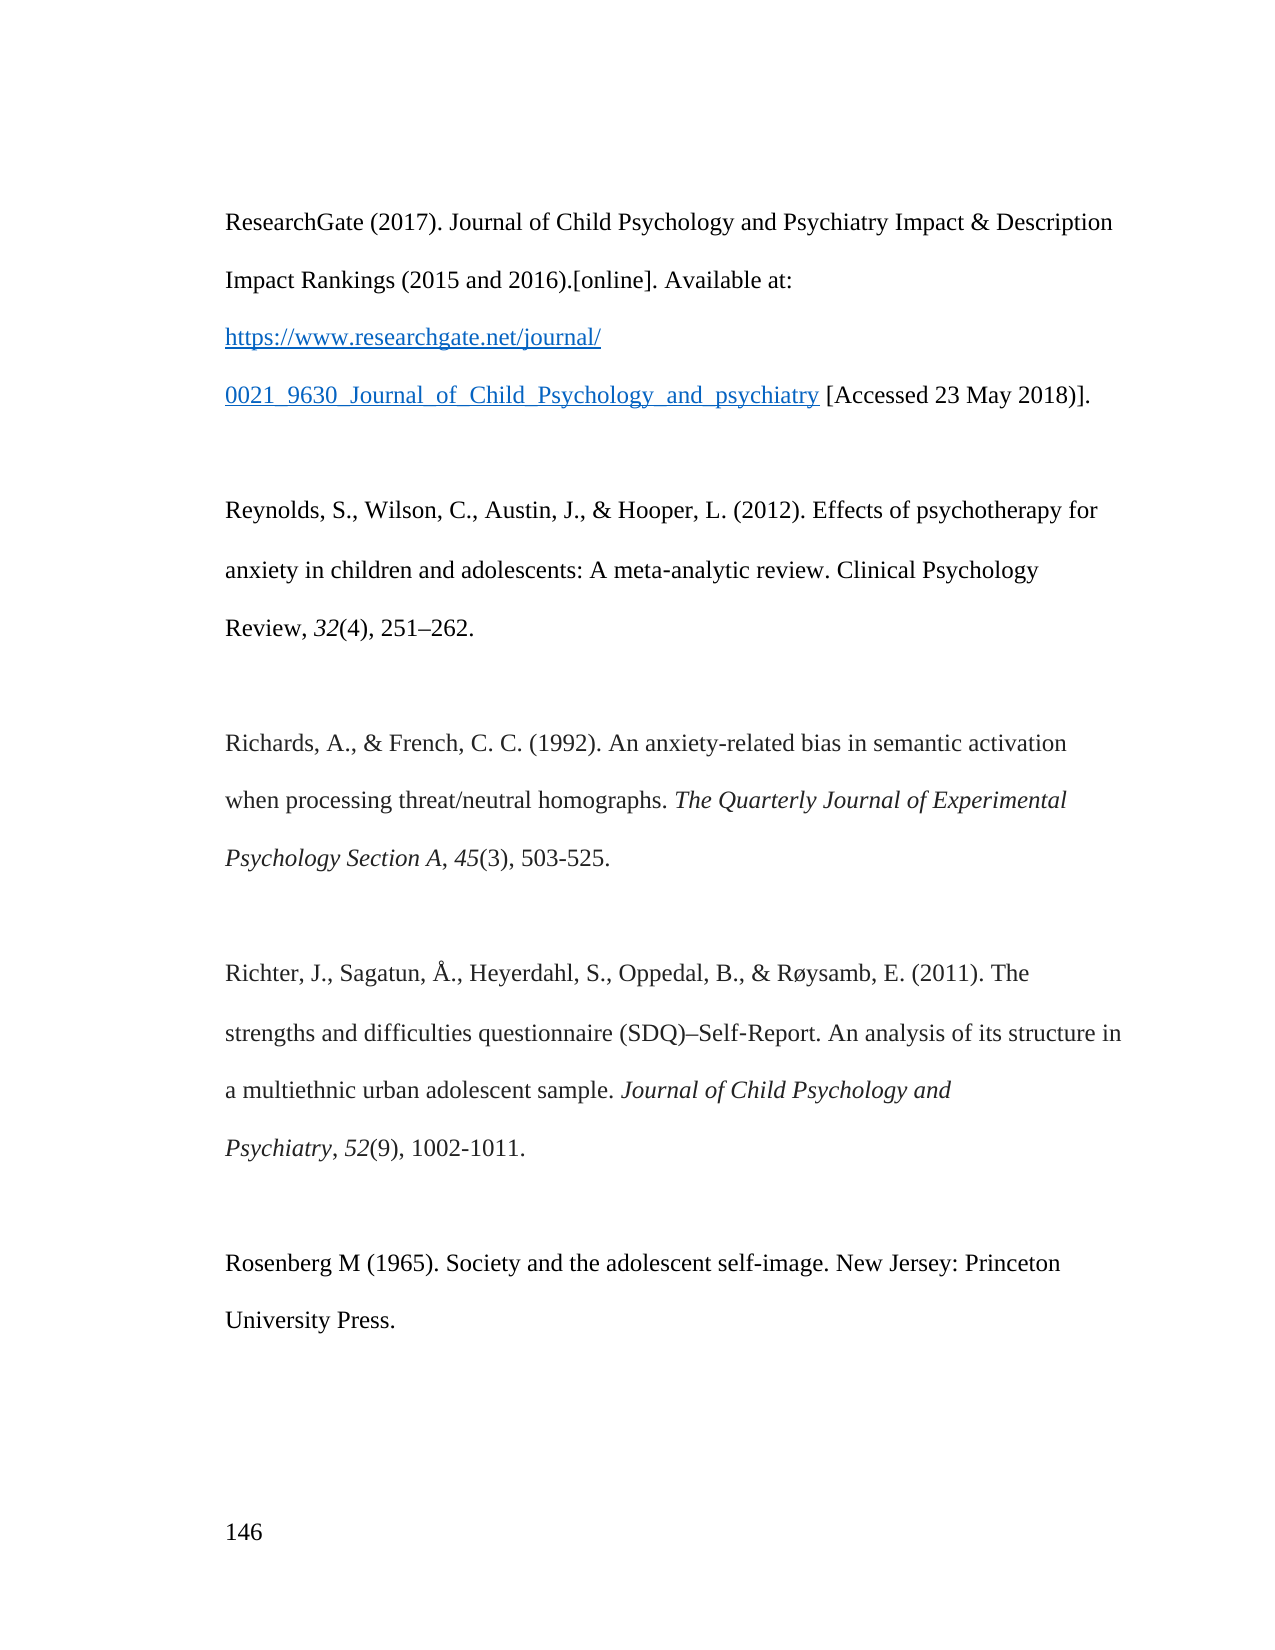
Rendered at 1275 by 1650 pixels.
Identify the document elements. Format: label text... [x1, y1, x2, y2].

text Rosenberg M (1965). Society and the adolescent self-image. New Jersey: Princeton University Press. [225, 1248, 1125, 1334]
text Impact Rankings (2015 and 2016).[online]. Available at: [225, 265, 1125, 294]
text https://www.researchgate.net/journal/0021_9630_Journal_of_Child_Psychology_and_psychiatry [Accessed 23 May 2018)]. [225, 322, 1125, 409]
text ResearchGate (2017). Journal of Child Psychology and Psychiatry Impact & Description [225, 207, 1125, 236]
text Richards, A., & French, C. C. (1992). An anxiety-related bias in semantic activation when processing threat/neutral homographs. The Quarterly Journal of Experimental Psychology Section A, 45(3), 503-525. [225, 728, 1125, 871]
text Reynolds, S., Wilson, C., Austin, J., & Hooper, L. (2012). Effects of psychotherapy for anxiety in children and adolescents: A meta‐analytic review. Clinical Psychology Review, 32(4), 251–262. [225, 495, 1125, 641]
text Richter, J., Sagatun, Å., Heyerdahl, S., Oppedal, B., & Røysamb, E. (2011). The strengths and difficulties questionnaire (SDQ)–Self‐Report. An analysis of its structure in a multiethnic urban adolescent sample. Journal of Child Psychology and Psychiatry, 52(9), 1002-1011. [225, 958, 1125, 1162]
